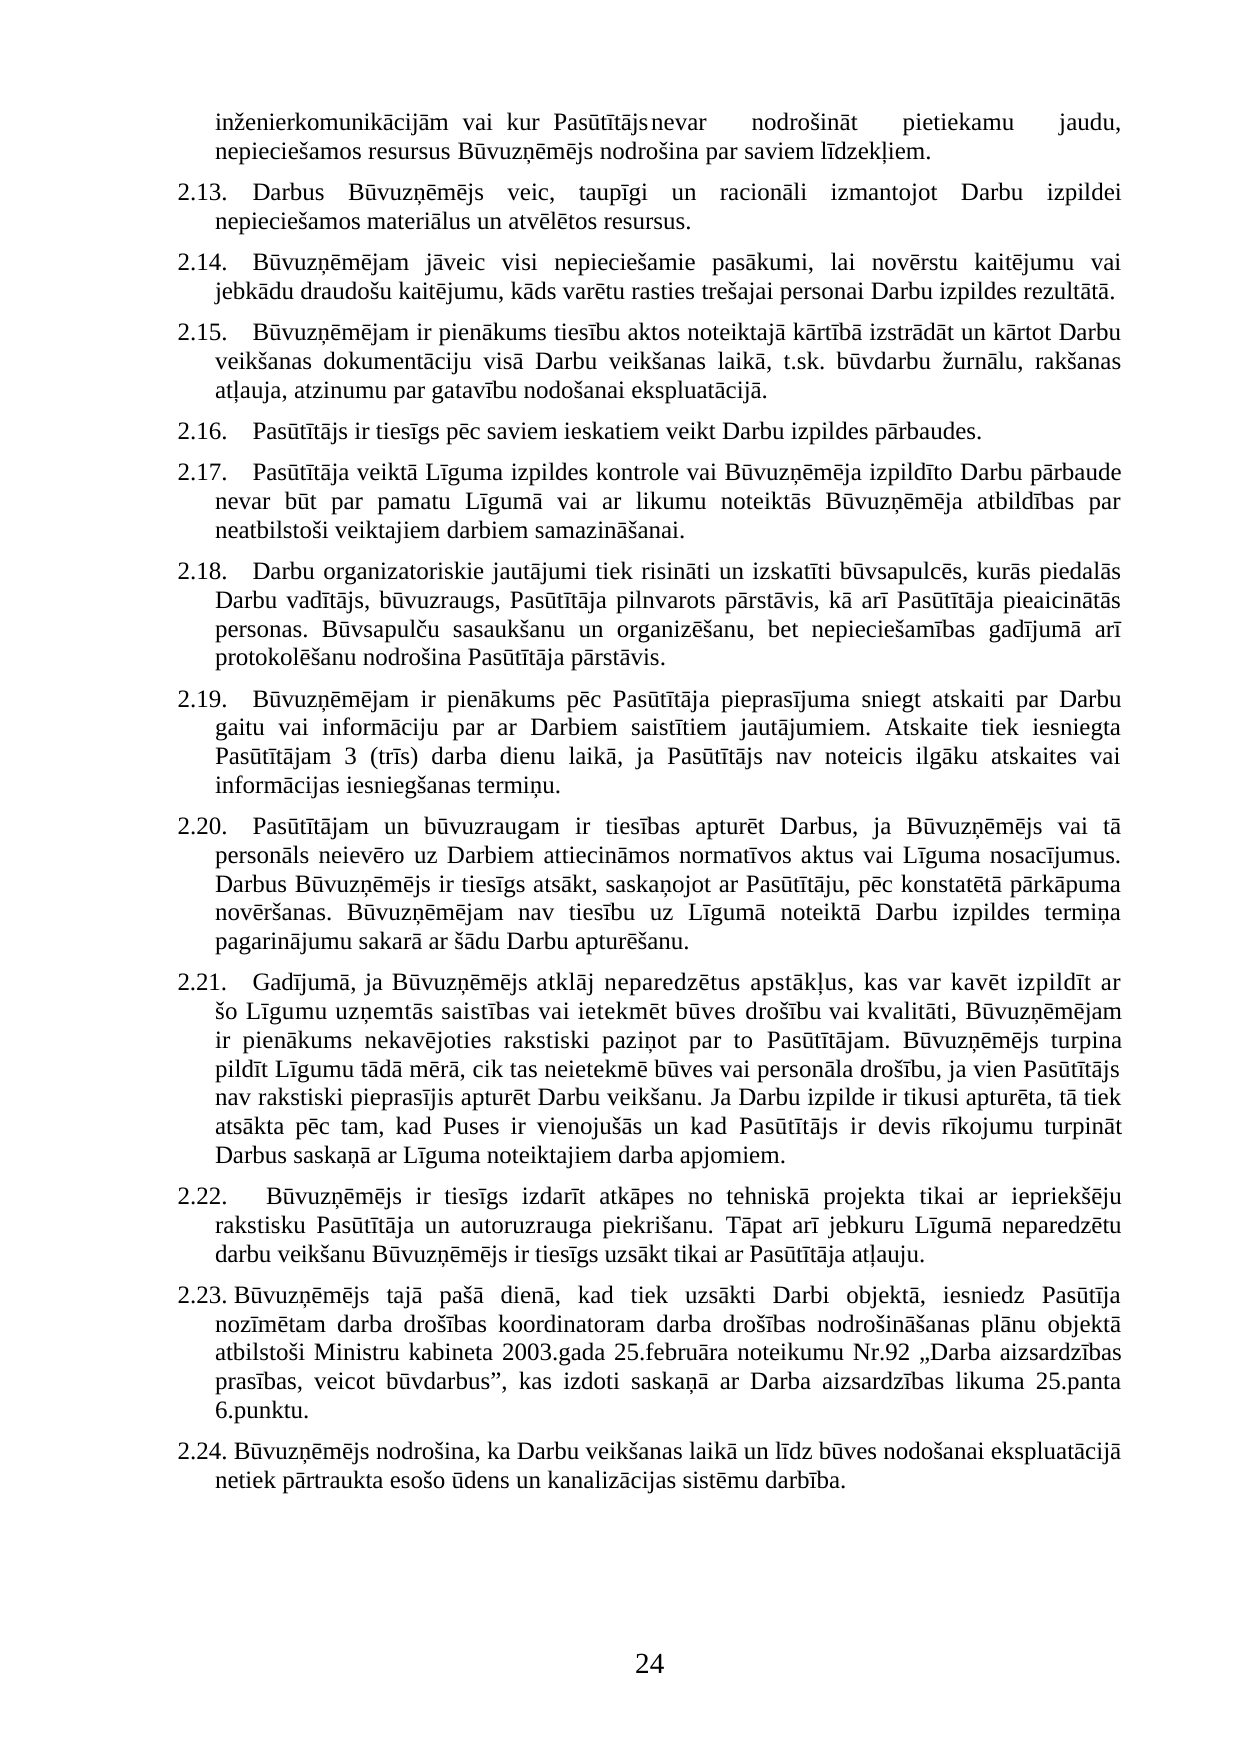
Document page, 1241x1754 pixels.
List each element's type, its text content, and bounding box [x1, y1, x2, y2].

list Būvuzņēmējam ir pienākums pēc Pasūtītāja pieprasījuma sniegt atskaiti par Darbu gaitu vai informāciju par ar Darbiem saistītiem jautājumiem. Atskaite tiek iesniegta Pasūtītājam 3 (trīs) darba dienu laikā, ja Pasūtītājs nav noteicis ilgāku atskaites vai informācijas iesniegšanas termiņu. [177, 684, 1122, 799]
list Pasūtītājam un būvuzraugam ir tiesības apturēt Darbus, ja Būvuzņēmējs vai tā personāls neievēro uz Darbiem attiecināmos normatīvos aktus vai Līguma nosacījumus. Darbus Būvuzņēmējs ir tiesīgs atsākt, saskaņojot ar Pasūtītāju, pēc konstatētā pārkāpuma novēršanas. Būvuzņēmējam nav tiesību uz Līgumā noteiktā Darbu izpildes termiņa pagarinājumu sakarā ar šādu Darbu apturēšanu. [177, 811, 1122, 955]
list Būvuzņēmējam jāveic visi nepieciešamie pasākumi, lai novērstu kaitējumu vai jebkādu draudošu kaitējumu, kāds varētu rasties trešajai personai Darbu izpildes rezultātā. [177, 247, 1122, 305]
list Pasūtītājs ir tiesīgs pēc saviem ieskatiem veikt Darbu izpildes pārbaudes. [177, 416, 1122, 445]
list Darbu organizatoriskie jautājumi tiek risināti un izskatīti būvsapulcēs, kurās piedalās Darbu vadītājs, būvuzraugs, Pasūtītāja pilnvarots pārstāvis, kā arī Pasūtītāja pieaicinātās personas. Būvsapulču sasaukšanu un organizēšanu, bet nepieciešamības gadījumā arī protokolēšanu nodrošina Pasūtītāja pārstāvis. [177, 556, 1122, 671]
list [177, 107, 1122, 165]
list Būvuzņēmējs tajā pašā dienā, kad tiek uzsākti Darbi objektā, iesniedz Pasūtīja nozīmētam darba drošības koordinatoram darba drošības nodrošināšanas plānu objektā atbilstoši Ministru kabineta 2003.gada 25.februāra noteikumu Nr.92 „Darba aizsardzības prasības, veicot būvdarbus”, kas izdoti saskaņā ar Darba aizsardzības likuma 25.panta 6.punktu. [177, 1280, 1122, 1424]
list Gadījumā, ja Būvuzņēmējs atklāj neparedzētus apstākļus, kas var kavēt izpildīt ar šo Līgumu uzņemtās saistības vai ietekmēt būves drošību vai kvalitāti, Būvuzņēmējam ir pienākums nekavējoties rakstiski paziņot par to Pasūtītājam. Būvuzņēmējs turpina pildīt Līgumu tādā mērā, cik tas neietekmē būves vai personāla drošību, ja vien Pasūtītājs nav rakstiski pieprasījis apturēt Darbu veikšanu. Ja Darbu izpilde ir tikusi apturēta, tā tiek atsākta pēc tam, kad Puses ir vienojušās un kad Pasūtītājs ir devis rīkojumu turpināt Darbus saskaņā ar Līguma noteiktajiem darba apjomiem. [177, 967, 1122, 1169]
list Būvuzņēmējam ir pienākums tiesību aktos noteiktajā kārtībā izstrādāt un kārtot Darbu veikšanas dokumentāciju visā Darbu veikšanas laikā, t.sk. būvdarbu žurnālu, rakšanas atļauja, atzinumu par gatavību nodošanai ekspluatācijā. [177, 317, 1122, 404]
list Pasūtītāja veiktā Līguma izpildes kontrole vai Būvuzņēmēja izpildīto Darbu pārbaude nevar būt par pamatu Līgumā vai ar likumu noteiktās Būvuzņēmēja atbildības par neatbilstoši veiktajiem darbiem samazināšanai. [177, 457, 1122, 544]
list Būvuzņēmējs ir tiesīgs izdarīt atkāpes no tehniskā projekta tikai ar iepriekšēju rakstisku Pasūtītāja un autoruzrauga piekrišanu. Tāpat arī jebkuru Līgumā neparedzētu darbu veikšanu Būvuzņēmējs ir tiesīgs uzsākt tikai ar Pasūtītāja atļauju. [177, 1181, 1122, 1267]
list Darbus Būvuzņēmējs veic, taupīgi un racionāli izmantojot Darbu izpildei nepieciešamos materiālus un atvēlētos resursus. [177, 177, 1122, 235]
list Būvuzņēmējs nodrošina, ka Darbu veikšanas laikā un līdz būves nodošanai ekspluatācijā netiek pārtraukta esošo ūdens un kanalizācijas sistēmu darbība. [177, 1436, 1122, 1494]
